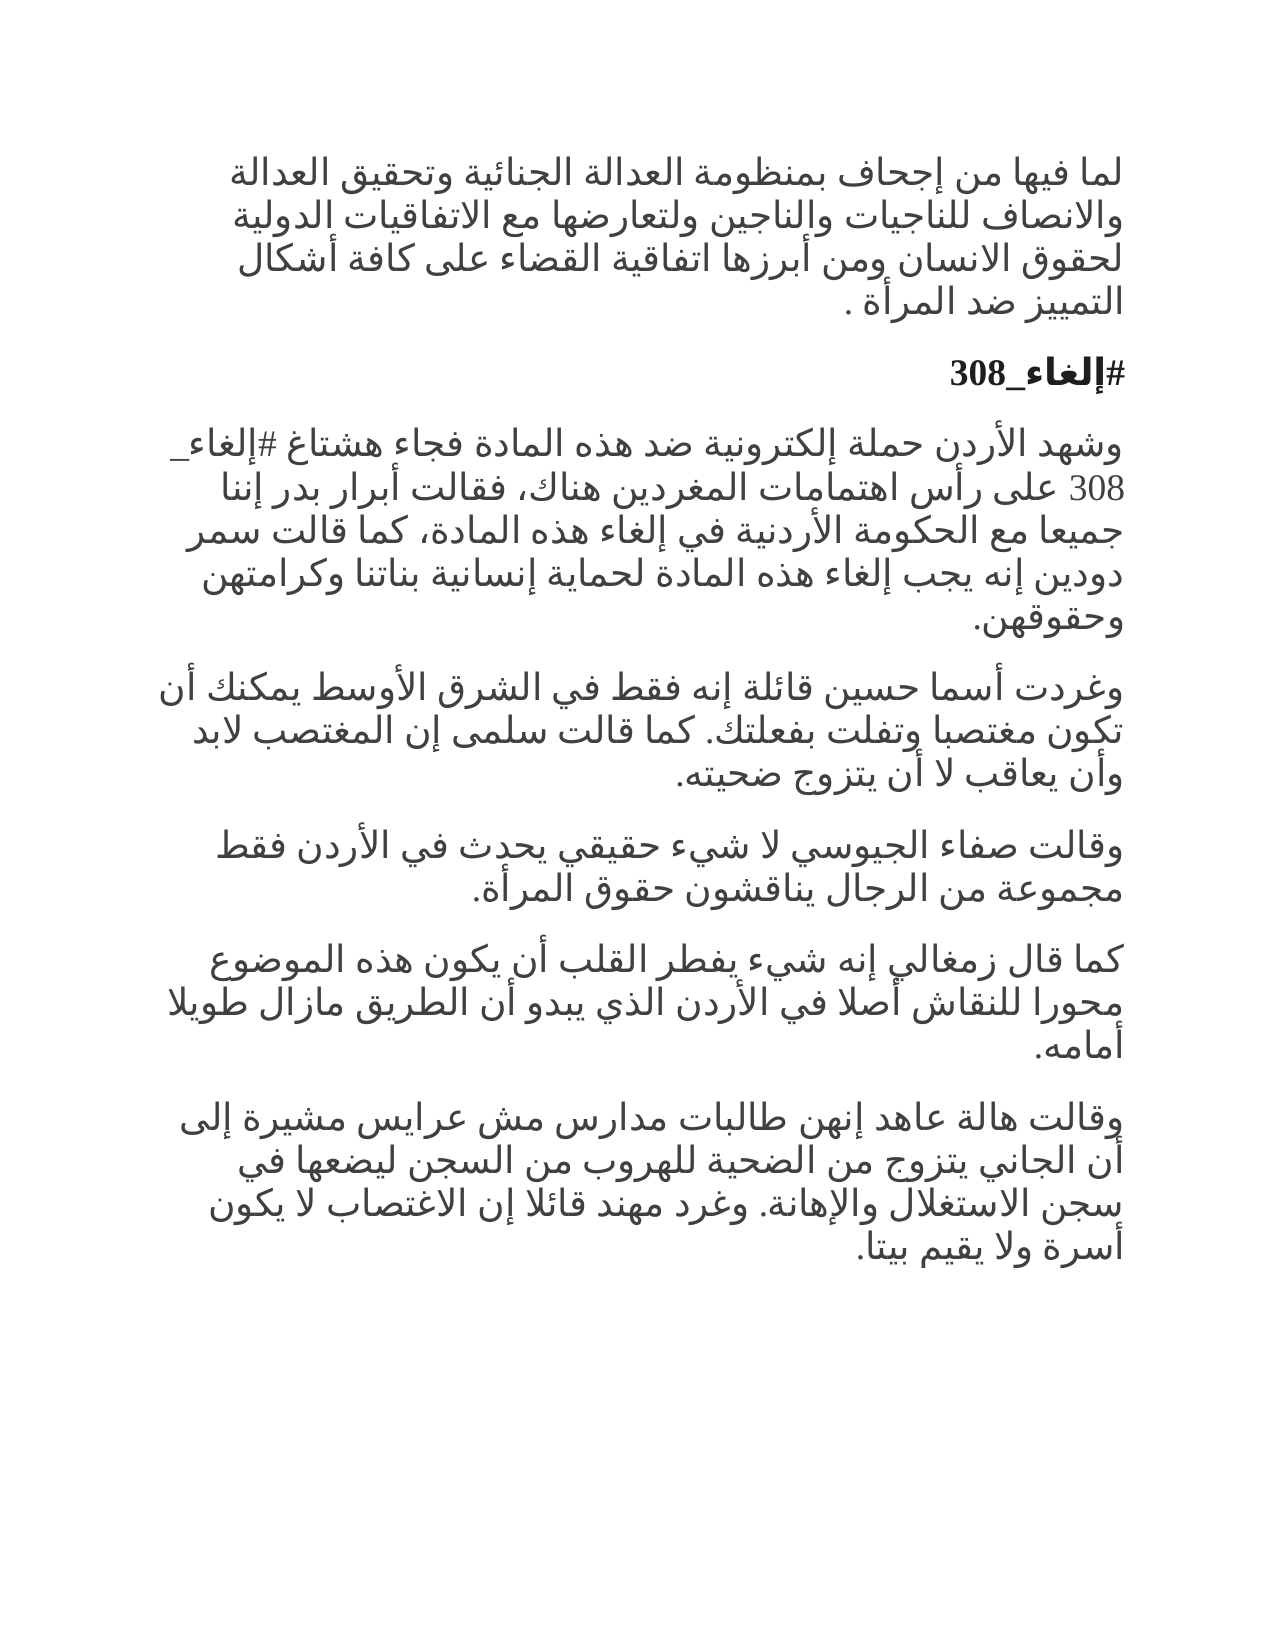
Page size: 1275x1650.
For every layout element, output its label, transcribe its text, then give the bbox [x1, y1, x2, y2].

text وقالت صفاء الجيوسي لا شيء حقيقي يحدث في الأردن فقط مجموعة من الرجال يناقشون حقوق المرأة. [150, 823, 1125, 909]
text وشهد الأردن حملة إلكترونية ضد هذه المادة فجاء هشتاغ #إلغاء_308 على رأس اهتمامات المغردين هناك، فقالت أبرار بدر إننا جميعا مع الحكومة الأردنية في إلغاء هذه المادة، كما قالت سمر دودين إنه يجب إلغاء هذه المادة لحماية إنسانية بناتنا وكرامتهن وحقوقهن. [150, 422, 1125, 637]
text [150, 150, 1125, 322]
text كما قال زمغالي إنه شيء يفطر القلب أن يكون هذه الموضوع محورا للنقاش أصلا في الأردن الذي يبدو أن الطريق مازال طويلا أمامه. [150, 937, 1125, 1067]
text وغردت أسما حسين قائلة إنه فقط في الشرق الأوسط يمكنك أن تكون مغتصبا وتفلت بفعلتك. كما قالت سلمى إن المغتصب لابد وأن يعاقب لا أن يتزوج ضحيته. [150, 666, 1125, 795]
text وقالت هالة عاهد إنهن طالبات مدارس مش عرايس مشيرة إلى أن الجاني يتزوج من الضحية للهروب من السجن ليضعها في سجن الاستغلال والإهانة. وغرد مهند قائلا إن الاغتصاب لا يكون أسرة ولا يقيم بيتا. [150, 1095, 1125, 1267]
text #إلغاء_308 [150, 351, 1125, 394]
